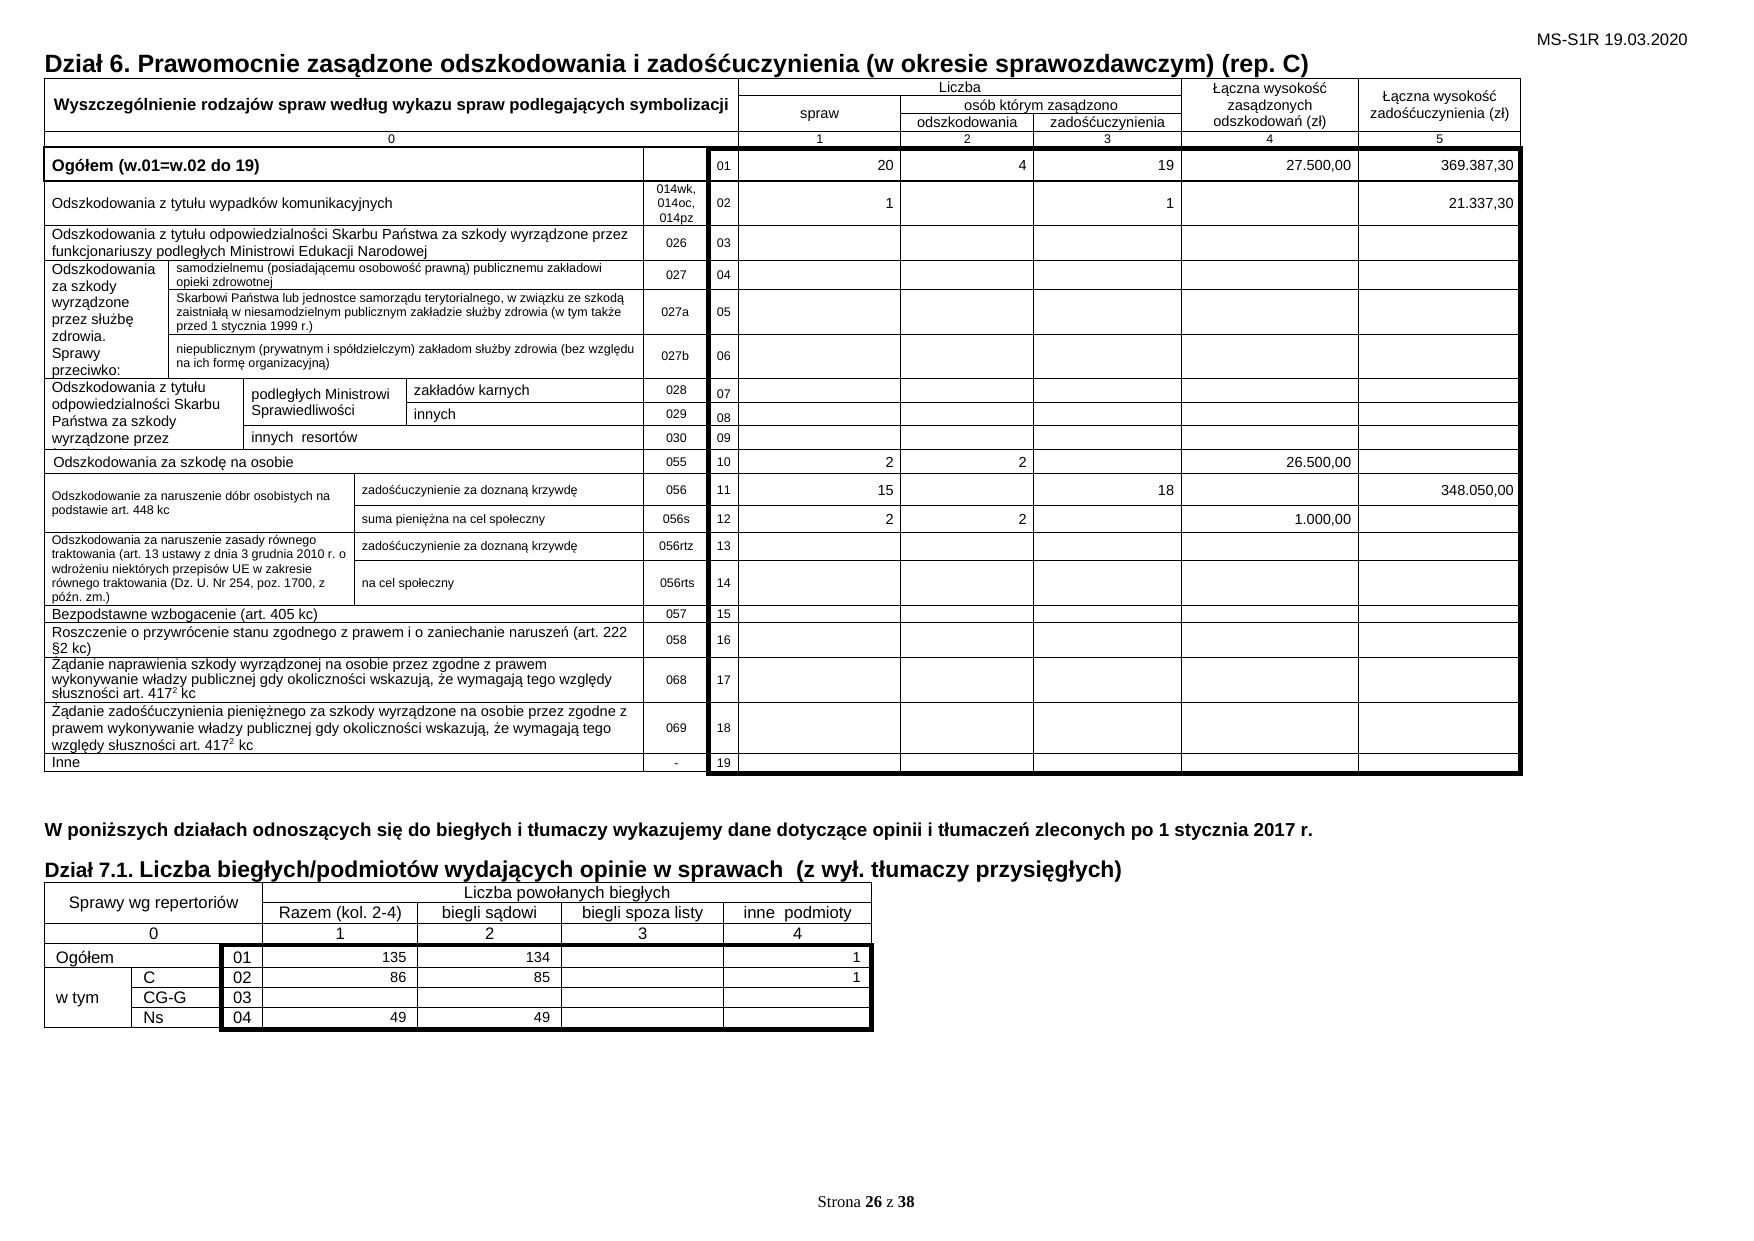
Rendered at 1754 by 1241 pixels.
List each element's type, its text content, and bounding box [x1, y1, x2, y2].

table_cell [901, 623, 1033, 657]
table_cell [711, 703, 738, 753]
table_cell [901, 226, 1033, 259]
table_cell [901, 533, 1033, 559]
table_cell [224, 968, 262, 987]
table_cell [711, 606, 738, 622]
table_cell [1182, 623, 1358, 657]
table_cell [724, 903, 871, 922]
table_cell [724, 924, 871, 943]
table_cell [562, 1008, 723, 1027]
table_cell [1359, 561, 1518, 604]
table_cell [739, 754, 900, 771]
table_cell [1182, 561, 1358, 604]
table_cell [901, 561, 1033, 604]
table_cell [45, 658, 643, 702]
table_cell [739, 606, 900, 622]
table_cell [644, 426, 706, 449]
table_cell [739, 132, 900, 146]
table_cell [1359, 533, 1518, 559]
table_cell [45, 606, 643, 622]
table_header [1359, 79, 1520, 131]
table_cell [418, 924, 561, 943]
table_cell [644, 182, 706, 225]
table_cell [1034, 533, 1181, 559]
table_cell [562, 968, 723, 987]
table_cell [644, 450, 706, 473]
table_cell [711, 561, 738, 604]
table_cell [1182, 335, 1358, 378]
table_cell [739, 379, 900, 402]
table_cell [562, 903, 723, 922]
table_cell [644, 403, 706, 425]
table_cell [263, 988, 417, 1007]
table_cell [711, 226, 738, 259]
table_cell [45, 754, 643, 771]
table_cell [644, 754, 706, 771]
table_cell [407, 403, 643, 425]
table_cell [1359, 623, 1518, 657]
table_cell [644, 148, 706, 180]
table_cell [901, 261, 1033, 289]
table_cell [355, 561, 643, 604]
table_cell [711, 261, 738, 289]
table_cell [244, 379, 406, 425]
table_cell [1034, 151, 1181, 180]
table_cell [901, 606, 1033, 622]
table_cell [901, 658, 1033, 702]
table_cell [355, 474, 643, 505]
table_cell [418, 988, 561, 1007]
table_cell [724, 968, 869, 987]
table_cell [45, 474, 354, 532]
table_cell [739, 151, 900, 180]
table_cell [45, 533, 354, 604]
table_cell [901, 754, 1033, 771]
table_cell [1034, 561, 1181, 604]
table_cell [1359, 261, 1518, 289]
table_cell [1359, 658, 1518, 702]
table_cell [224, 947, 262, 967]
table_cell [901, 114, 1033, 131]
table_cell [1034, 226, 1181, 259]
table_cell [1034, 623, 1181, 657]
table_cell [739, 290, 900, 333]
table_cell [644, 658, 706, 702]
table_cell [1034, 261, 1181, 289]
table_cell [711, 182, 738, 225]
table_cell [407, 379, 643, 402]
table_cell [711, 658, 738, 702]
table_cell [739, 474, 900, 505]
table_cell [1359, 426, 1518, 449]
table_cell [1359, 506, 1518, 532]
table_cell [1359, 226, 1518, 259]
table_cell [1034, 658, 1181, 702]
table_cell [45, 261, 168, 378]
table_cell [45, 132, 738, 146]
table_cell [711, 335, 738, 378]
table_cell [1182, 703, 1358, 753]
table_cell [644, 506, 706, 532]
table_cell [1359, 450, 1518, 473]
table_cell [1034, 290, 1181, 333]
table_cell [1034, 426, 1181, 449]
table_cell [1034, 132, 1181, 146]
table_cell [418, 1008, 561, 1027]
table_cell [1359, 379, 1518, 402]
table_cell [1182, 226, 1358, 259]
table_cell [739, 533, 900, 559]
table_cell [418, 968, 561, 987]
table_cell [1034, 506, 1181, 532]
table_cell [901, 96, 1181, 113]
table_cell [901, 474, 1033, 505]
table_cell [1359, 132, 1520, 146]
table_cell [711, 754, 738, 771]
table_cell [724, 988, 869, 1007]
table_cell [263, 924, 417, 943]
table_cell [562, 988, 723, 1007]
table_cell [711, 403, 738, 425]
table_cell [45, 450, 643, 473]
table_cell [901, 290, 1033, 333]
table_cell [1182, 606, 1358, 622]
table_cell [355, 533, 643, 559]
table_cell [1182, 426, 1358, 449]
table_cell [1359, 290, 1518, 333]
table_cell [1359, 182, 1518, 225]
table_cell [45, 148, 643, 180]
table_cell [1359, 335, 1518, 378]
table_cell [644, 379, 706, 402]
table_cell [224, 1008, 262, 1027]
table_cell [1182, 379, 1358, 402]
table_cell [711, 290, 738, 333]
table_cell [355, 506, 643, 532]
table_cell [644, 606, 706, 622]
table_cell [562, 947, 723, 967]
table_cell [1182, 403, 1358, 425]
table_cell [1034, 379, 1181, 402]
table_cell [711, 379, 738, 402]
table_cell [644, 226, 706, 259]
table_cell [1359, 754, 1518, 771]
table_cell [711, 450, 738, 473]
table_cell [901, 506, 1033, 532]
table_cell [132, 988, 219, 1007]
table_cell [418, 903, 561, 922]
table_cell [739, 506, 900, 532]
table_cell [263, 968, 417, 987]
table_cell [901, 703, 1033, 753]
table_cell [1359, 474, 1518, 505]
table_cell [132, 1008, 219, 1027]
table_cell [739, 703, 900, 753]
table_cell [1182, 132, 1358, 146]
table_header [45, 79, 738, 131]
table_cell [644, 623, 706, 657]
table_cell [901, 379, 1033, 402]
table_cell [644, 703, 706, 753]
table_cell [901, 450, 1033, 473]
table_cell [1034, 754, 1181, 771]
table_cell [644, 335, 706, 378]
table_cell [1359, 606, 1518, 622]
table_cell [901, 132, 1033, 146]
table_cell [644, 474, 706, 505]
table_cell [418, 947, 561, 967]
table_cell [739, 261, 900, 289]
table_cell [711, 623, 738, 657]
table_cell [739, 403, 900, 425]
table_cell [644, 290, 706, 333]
text Dział 6. Prawomocnie zasądzone odszkodowania i zadośćuczynienia (w okresie sprawozdawczym) (rep. C) [44, 49, 1687, 77]
text Dział 7.1. Liczba biegłych/podmiotów wydających opinie w sprawach (z wył. tłumaczy przysięgłych) [44, 841, 1687, 882]
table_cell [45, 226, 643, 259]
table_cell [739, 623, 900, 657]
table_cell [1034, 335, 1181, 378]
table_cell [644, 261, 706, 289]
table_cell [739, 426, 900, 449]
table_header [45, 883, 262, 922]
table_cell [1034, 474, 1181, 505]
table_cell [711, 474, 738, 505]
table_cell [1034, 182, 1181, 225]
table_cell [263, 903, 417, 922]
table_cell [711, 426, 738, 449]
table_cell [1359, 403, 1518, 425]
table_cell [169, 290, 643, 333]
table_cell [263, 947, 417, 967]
text W poniższych działach odnoszących się do biegłych i tłumaczy wykazujemy dane dotyczące opinii i tłumaczeń zleconych po 1 stycznia 2017 r. [44, 819, 1687, 841]
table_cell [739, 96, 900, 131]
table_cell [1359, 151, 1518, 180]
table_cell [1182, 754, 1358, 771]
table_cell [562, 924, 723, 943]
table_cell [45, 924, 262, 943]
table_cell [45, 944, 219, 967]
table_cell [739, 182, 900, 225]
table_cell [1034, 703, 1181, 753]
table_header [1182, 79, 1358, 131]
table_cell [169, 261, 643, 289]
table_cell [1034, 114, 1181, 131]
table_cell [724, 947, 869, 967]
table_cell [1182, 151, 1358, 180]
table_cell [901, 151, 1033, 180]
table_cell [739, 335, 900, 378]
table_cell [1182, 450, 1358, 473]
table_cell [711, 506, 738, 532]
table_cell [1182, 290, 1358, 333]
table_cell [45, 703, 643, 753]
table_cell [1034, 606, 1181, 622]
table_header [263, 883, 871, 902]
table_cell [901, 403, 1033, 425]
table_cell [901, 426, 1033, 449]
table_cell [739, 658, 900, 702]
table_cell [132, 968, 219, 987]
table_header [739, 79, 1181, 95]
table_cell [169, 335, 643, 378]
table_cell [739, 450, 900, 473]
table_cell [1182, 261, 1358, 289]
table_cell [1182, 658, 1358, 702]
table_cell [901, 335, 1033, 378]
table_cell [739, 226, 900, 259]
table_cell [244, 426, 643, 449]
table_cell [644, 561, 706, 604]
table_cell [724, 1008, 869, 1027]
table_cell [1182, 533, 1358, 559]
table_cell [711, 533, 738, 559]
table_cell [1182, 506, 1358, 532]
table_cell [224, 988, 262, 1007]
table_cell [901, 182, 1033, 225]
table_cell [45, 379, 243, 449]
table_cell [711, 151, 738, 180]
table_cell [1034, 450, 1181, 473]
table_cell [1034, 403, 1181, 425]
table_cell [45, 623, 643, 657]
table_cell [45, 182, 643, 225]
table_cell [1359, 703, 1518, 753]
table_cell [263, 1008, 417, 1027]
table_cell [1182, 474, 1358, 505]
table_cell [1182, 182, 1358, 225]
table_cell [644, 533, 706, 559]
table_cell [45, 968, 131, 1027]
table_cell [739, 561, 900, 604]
